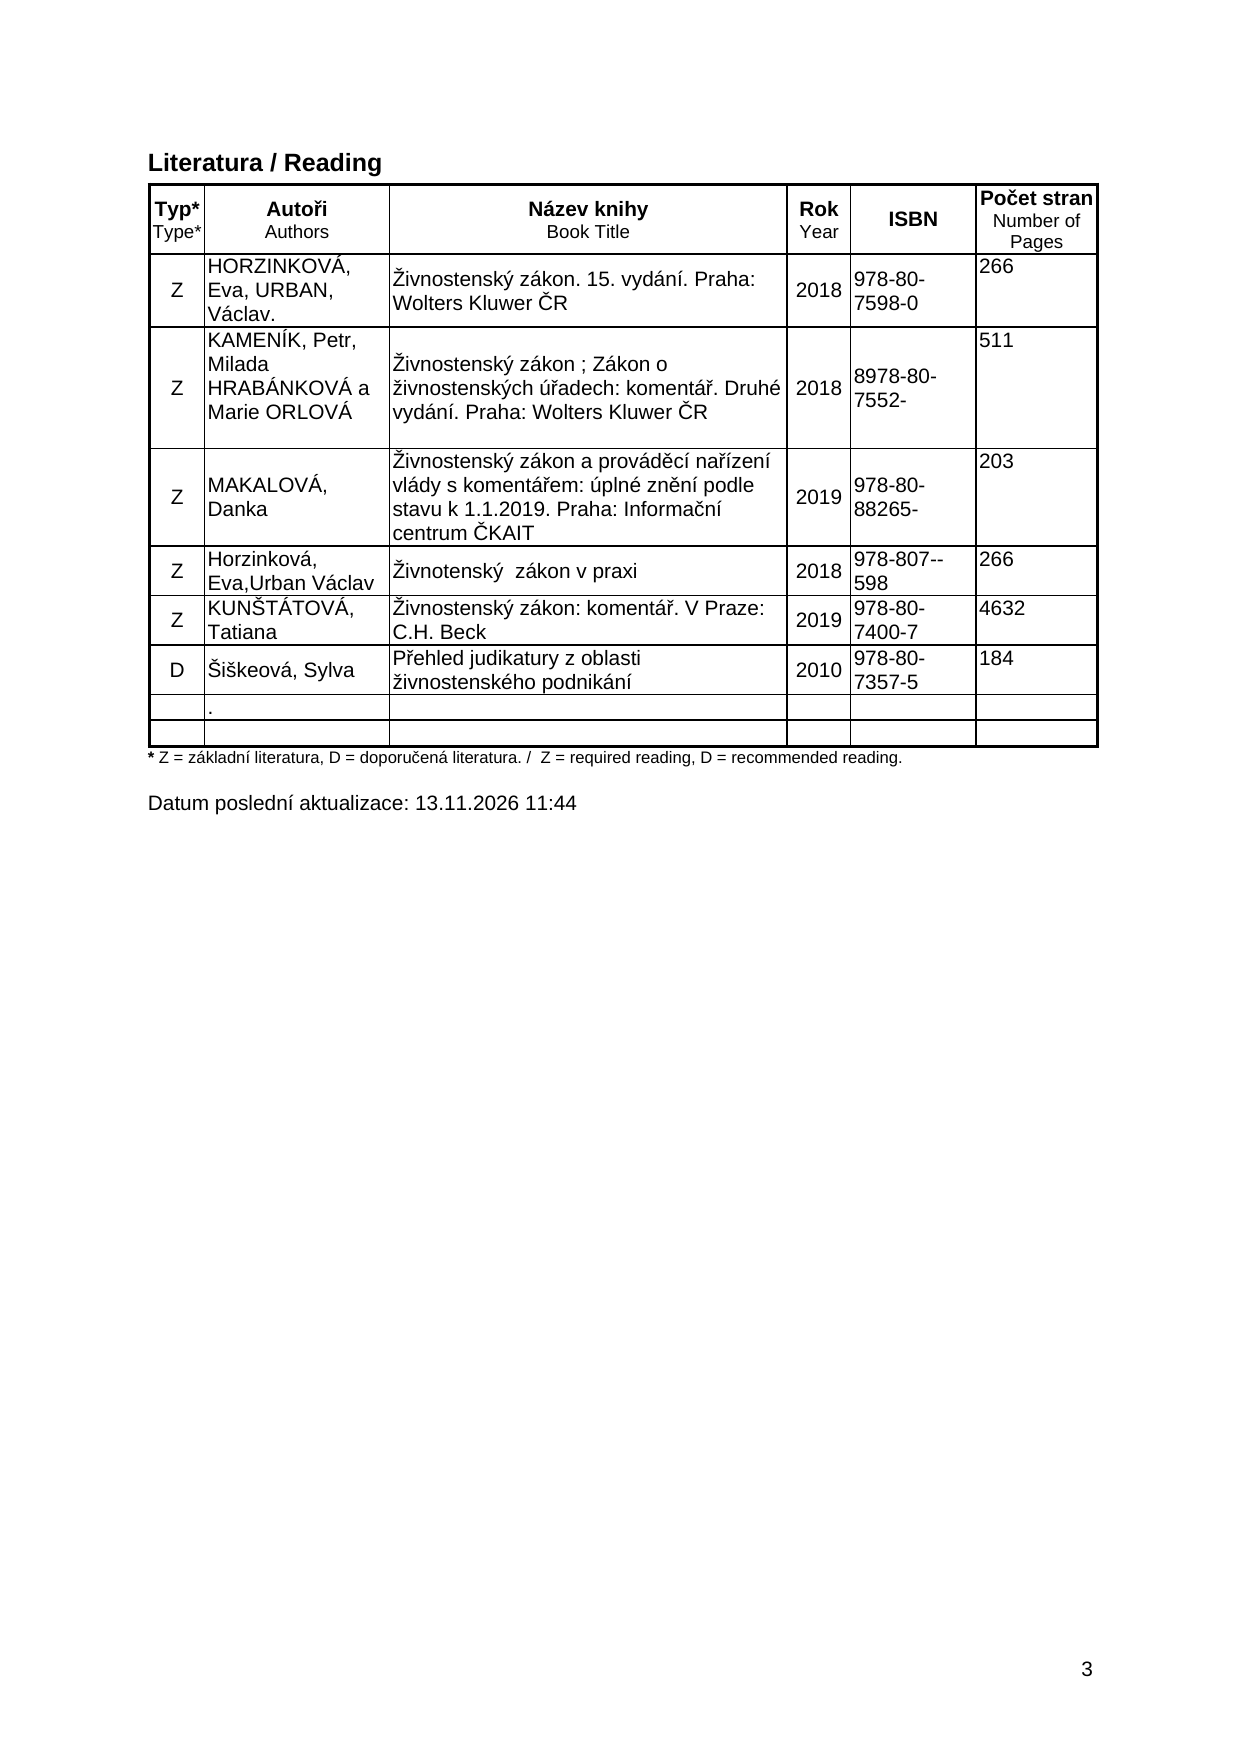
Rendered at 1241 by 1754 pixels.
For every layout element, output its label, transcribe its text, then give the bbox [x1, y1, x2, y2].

table_cell Z [151, 449, 204, 545]
table_cell Živnostenský zákon ; Zákon o živnostenských úřadech: komentář. Druhé vydání. Praha: Wolters Kluwer ČR [390, 328, 786, 448]
table_header Název knihy Book Title [390, 186, 786, 253]
table_cell KAMENÍK, Petr, Milada HRABÁNKOVÁ a Marie ORLOVÁ [205, 328, 389, 448]
table_cell [788, 721, 850, 744]
table_cell 8978-80-7552- [851, 328, 975, 448]
table_cell Živnostenský zákon: komentář. V Praze: C.H. Beck [390, 596, 786, 644]
table_cell Živnotenský zákon v praxi [390, 547, 786, 594]
table_cell D [151, 646, 204, 693]
table_cell [851, 695, 975, 719]
table_cell Živnostenský zákon. 15. vydání. Praha: Wolters Kluwer ČR [390, 255, 786, 326]
table_header Rok Year [788, 186, 850, 253]
table_cell 2018 [788, 328, 850, 448]
table_cell Z [151, 255, 204, 326]
table_cell 978-80-88265- [851, 449, 975, 545]
table_cell 266 [977, 547, 1096, 594]
table_header Typ* Type* [151, 186, 204, 253]
table_cell 978-80-7400-7 [851, 596, 975, 644]
table_cell HORZINKOVÁ, Eva, URBAN, Václav. [205, 255, 389, 326]
table_cell [151, 695, 204, 719]
table_cell 2010 [788, 646, 850, 693]
table_cell 2018 [788, 255, 850, 326]
table_cell 4632 [977, 596, 1096, 644]
table_cell 2019 [788, 596, 850, 644]
table_cell [977, 695, 1096, 719]
table_cell Přehled judikatury z oblasti živnostenského podnikání [390, 646, 786, 693]
text * Z = základní literatura, D = doporučená literatura. / Z = required reading, D = recommended reading. [148, 748, 1093, 767]
table_cell Živnostenský zákon a prováděcí nařízení vlády s komentářem: úplné znění podle stavu k 1.1.2019. Praha: Informační centrum ČKAIT [390, 449, 786, 545]
table_cell 978-80-7357-5 [851, 646, 975, 693]
table_cell KUNŠTÁTOVÁ, Tatiana [205, 596, 389, 644]
table_cell [151, 721, 204, 744]
table_header Autoři Authors [205, 186, 389, 253]
table_cell [390, 721, 786, 744]
table_cell 2019 [788, 449, 850, 545]
table_cell 511 [977, 328, 1096, 448]
table_cell 203 [977, 449, 1096, 545]
table_cell MAKALOVÁ, Danka [205, 449, 389, 545]
text Literatura / Reading [148, 148, 1093, 176]
table_cell 184 [977, 646, 1096, 693]
table_header Počet stran Number of Pages [977, 186, 1096, 253]
table_cell Z [151, 547, 204, 594]
table_cell [205, 721, 389, 744]
table_cell Z [151, 596, 204, 644]
table_cell 978-80-7598-0 [851, 255, 975, 326]
table_cell Horzinková, Eva,Urban Václav [205, 547, 389, 594]
table_cell [977, 721, 1096, 744]
table_cell [390, 695, 786, 719]
table_cell Šiškeová, Sylva [205, 646, 389, 693]
table_cell 978-807--598 [851, 547, 975, 594]
table_cell Z [151, 328, 204, 448]
table_cell [788, 695, 850, 719]
text Datum poslední aktualizace: 9.2.2021 18:44 [148, 791, 1093, 815]
table_cell 2018 [788, 547, 850, 594]
table_cell . [205, 695, 389, 719]
table_cell 266 [977, 255, 1096, 326]
table_header ISBN [851, 186, 975, 253]
table_cell [851, 721, 975, 744]
